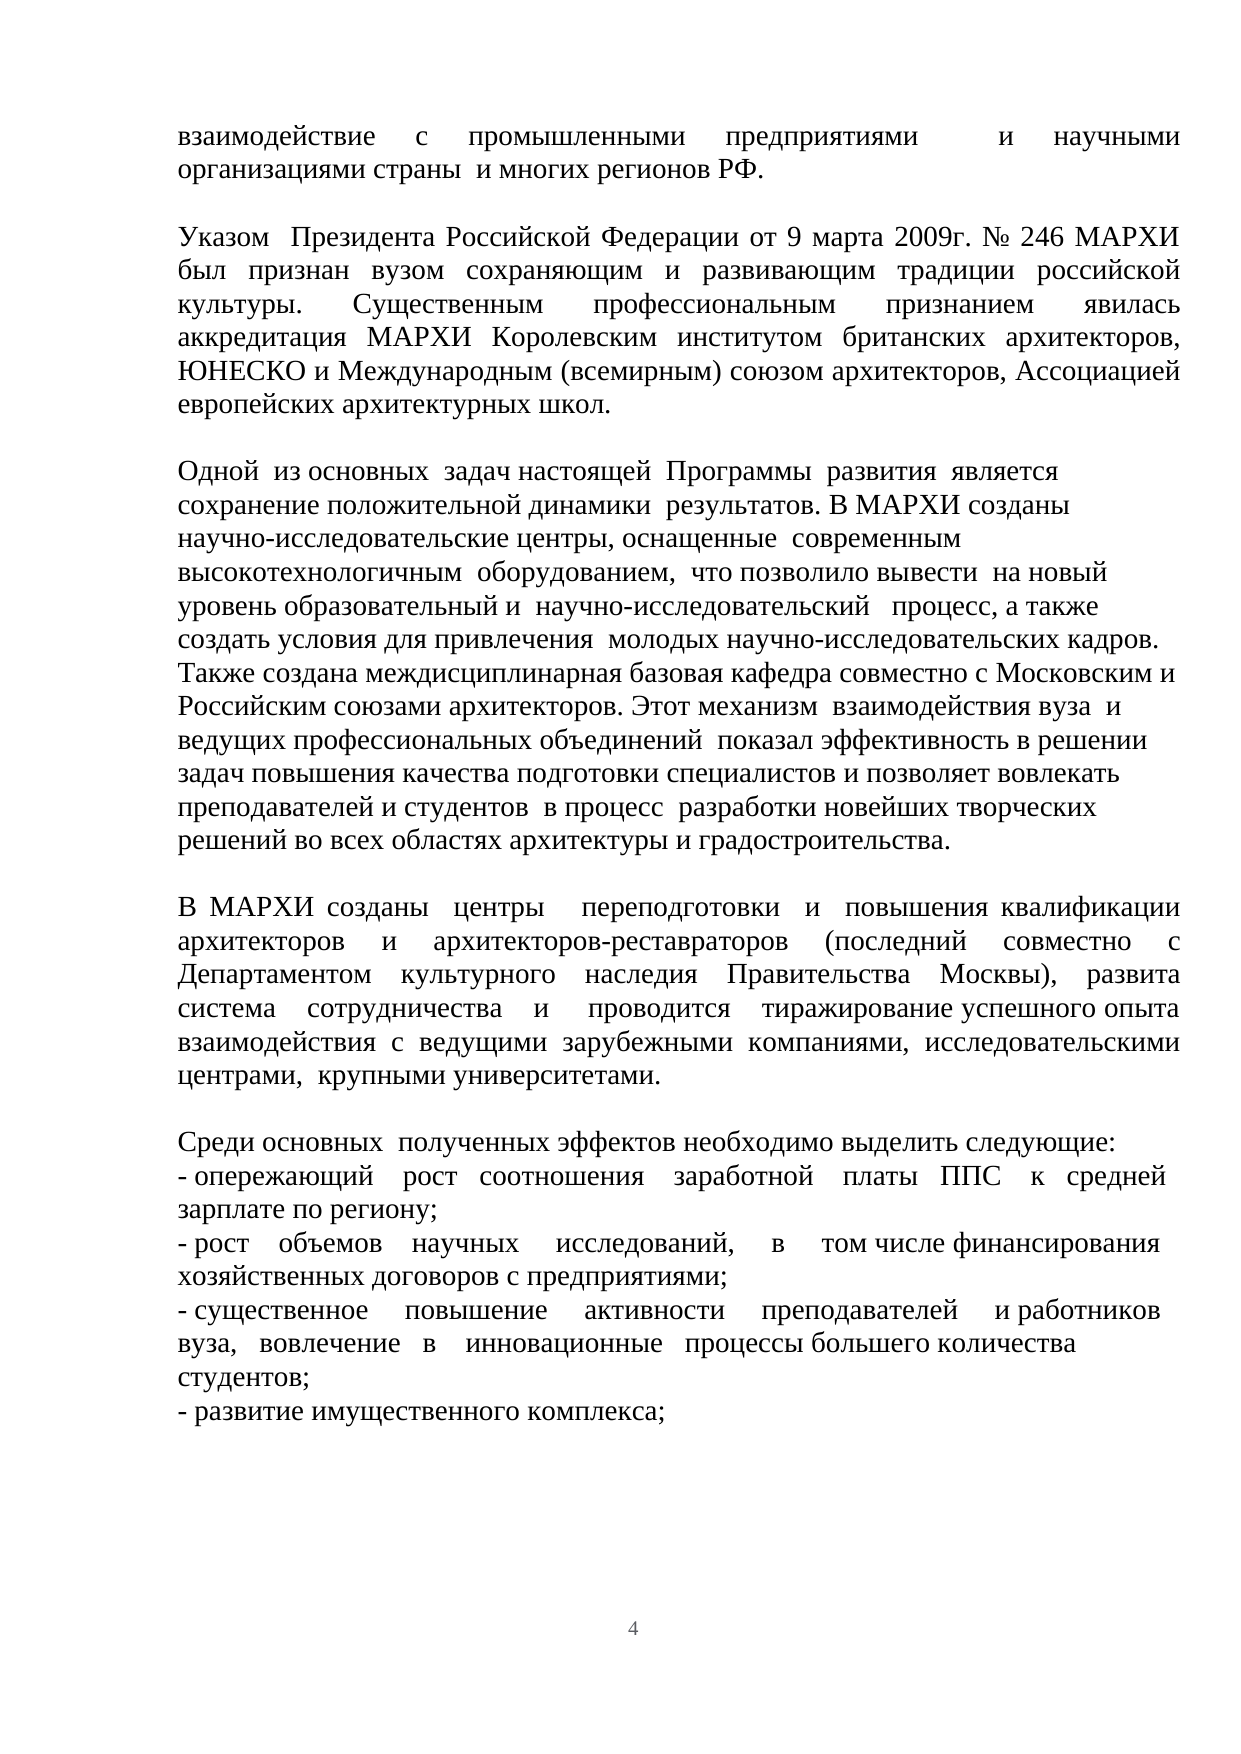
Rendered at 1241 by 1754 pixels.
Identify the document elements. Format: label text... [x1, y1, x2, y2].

text Одной из основных задач настоящей Программы развития является сохранение положительной динамики результатов. В МАРХИ созданы научно-исследовательские центры, оснащенные современным высокотехнологичным оборудованием, что позволило вывести на новый уровень образовательный и научно-исследовательский процесс, а также создать условия для привлечения молодых научно-исследовательских кадров. [177, 453, 1181, 655]
text Среди основных полученных эффектов необходимо выделить следующие: [177, 1124, 1181, 1158]
text зарплате по региону; [177, 1191, 1181, 1225]
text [177, 118, 1181, 185]
text - развитие имущественного комплекса; [177, 1393, 1181, 1426]
text Также создана междисциплинарная базовая кафедра совместно с Московским и Российским союзами архитекторов. Этот механизм взаимодействия вуза и ведущих профессиональных объединений показал эффективность в решении задач повышения качества подготовки специалистов и позволяет вовлекать преподавателей и студентов в процесс разработки новейших творческих решений во всех областях архитектуры и градостроительства. [177, 655, 1181, 856]
text - рост объемов научных исследований, в том числе финансирования хозяйственных договоров с предприятиями; [177, 1225, 1181, 1292]
text - опережающий рост соотношения заработной платы ППС к средней [177, 1158, 1181, 1191]
text Указом Президента Российской Федерации от 9 марта 2009г. № 246 МАРХИ был признан вузом сохраняющим и развивающим традиции российской культуры. Существенным профессиональным признанием явилась аккредитация МАРХИ Королевским институтом британских архитекторов, ЮНЕСКО и Международным (всемирным) союзом архитекторов, Ассоциацией европейских архитектурных школ. [177, 219, 1181, 420]
text В МАРХИ созданы центры переподготовки и повышения квалификации архитекторов и архитекторов-реставраторов (последний совместно с Департаментом культурного наследия Правительства Москвы), развита система сотрудничества и проводится тиражирование успешного опыта взаимодействия с ведущими зарубежными компаниями, исследовательскими центрами, крупными университетами. [177, 889, 1181, 1091]
text - существенное повышение активности преподавателей и работников вуза, вовлечение в инновационные процессы большего количества студентов; [177, 1292, 1181, 1393]
